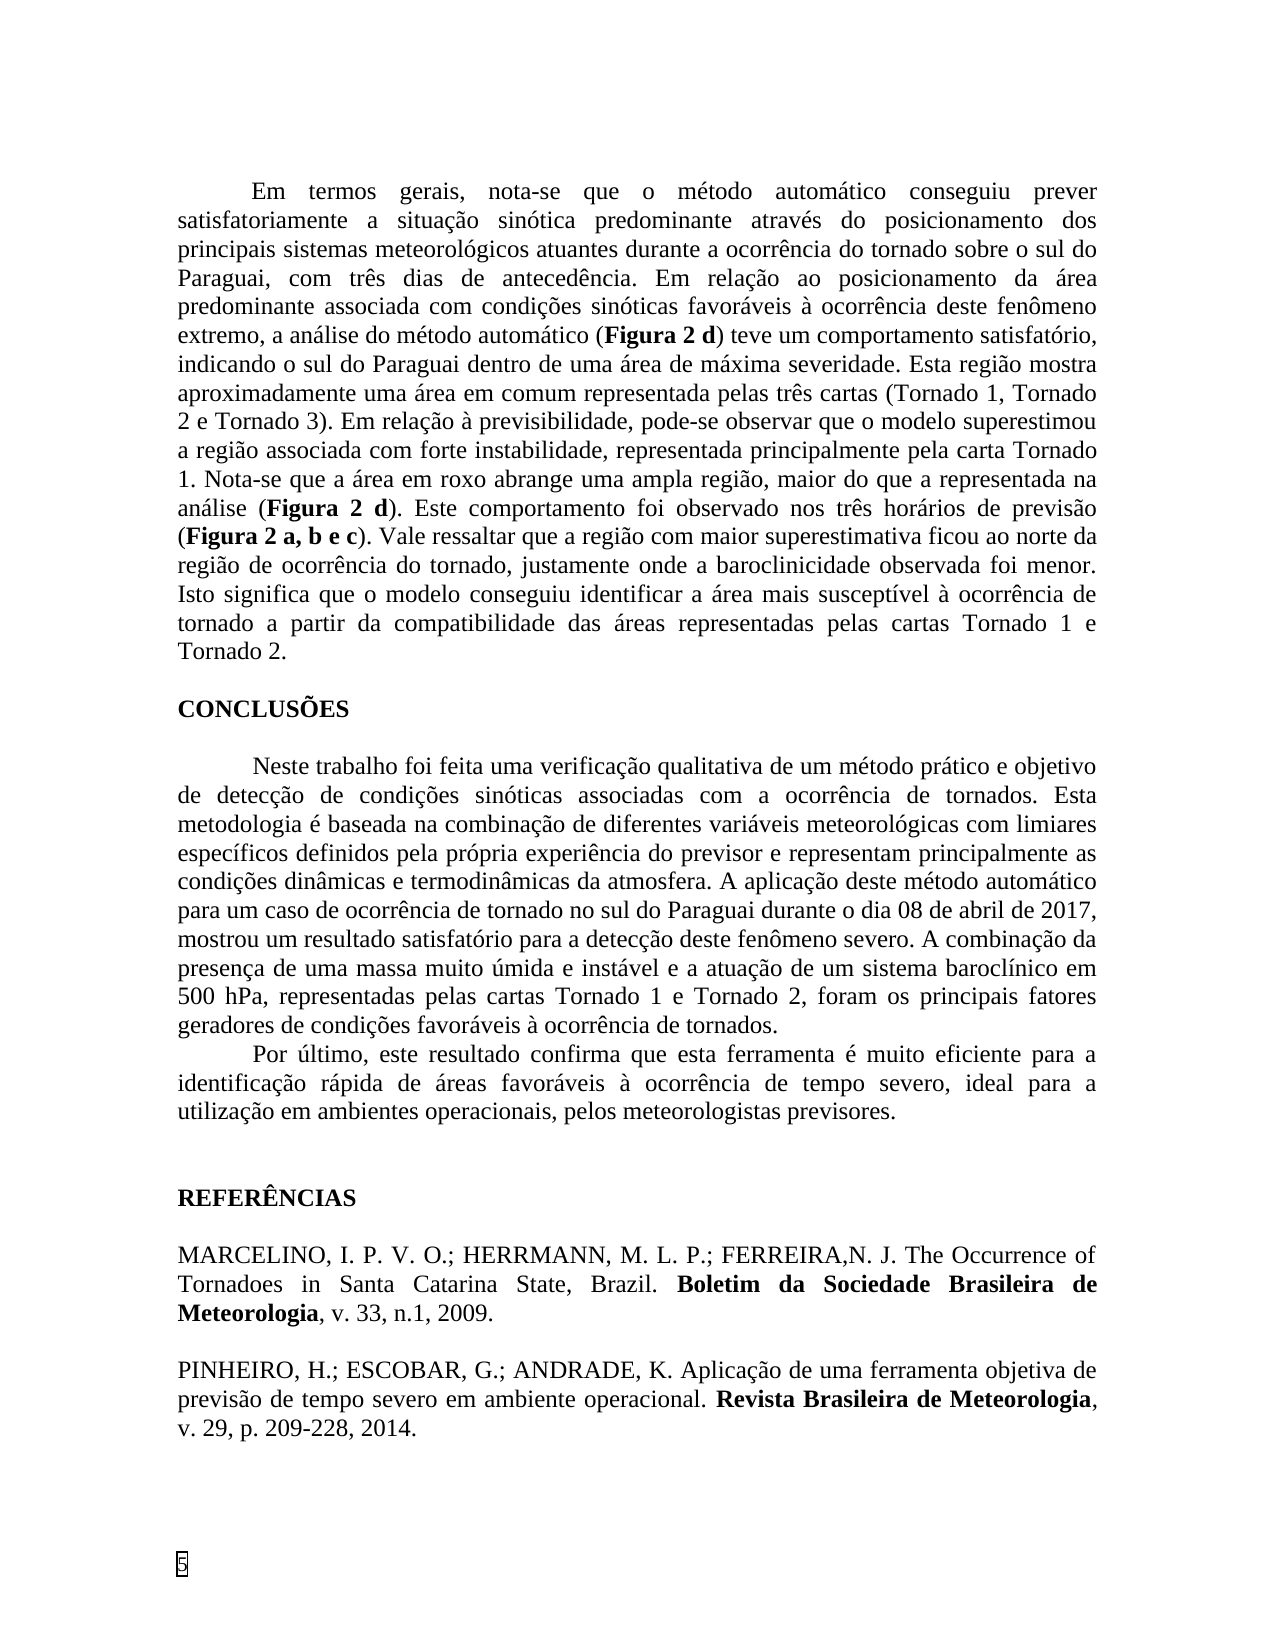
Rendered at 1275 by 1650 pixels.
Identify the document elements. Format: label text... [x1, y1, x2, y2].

text PINHEIRO, H.; ESCOBAR, G.; ANDRADE, K. Aplicação de uma ferramenta objetiva de previsão de tempo severo em ambiente operacional. Revista Brasileira de Meteorologia, v. 29, p. 209-228, 2014. [177, 1355, 1098, 1441]
text REFERÊNCIAS [177, 1183, 1098, 1211]
text Em termos gerais, nota-se que o método automático conseguiu prever satisfatoriamente a situação sinótica predominante através do posicionamento dos principais sistemas meteorológicos atuantes durante a ocorrência do tornado sobre o sul do Paraguai, com três dias de antecedência. Em relação ao posicionamento da área predominante associada com condições sinóticas favoráveis à ocorrência deste fenômeno extremo, a análise do método automático (Figura 2 d) teve um comportamento satisfatório, indicando o sul do Paraguai dentro de uma área de máxima severidade. Esta região mostra aproximadamente uma área em comum representada pelas três cartas (Tornado 1, Tornado 2 e Tornado 3). Em relação à previsibilidade, pode-se observar que o modelo superestimou a região associada com forte instabilidade, representada principalmente pela carta Tornado 1. Nota-se que a área em roxo abrange uma ampla região, maior do que a representada na análise (Figura 2 d). Este comportamento foi observado nos três horários de previsão (Figura 2 a, b e c). Vale ressaltar que a região com maior superestimativa ficou ao norte da região de ocorrência do tornado, justamente onde a baroclinicidade observada foi menor. Isto significa que o modelo conseguiu identificar a área mais susceptível à ocorrência de tornado a partir da compatibilidade das áreas representadas pelas cartas Tornado 1 e Tornado 2. [177, 176, 1098, 665]
text MARCELINO, I. P. V. O.; HERRMANN, M. L. P.; FERREIRA,N. J. The Occurrence of Tornadoes in Santa Catarina State, Brazil. Boletim da Sociedade Brasileira de Meteorologia, v. 33, n.1, 2009. [177, 1240, 1098, 1326]
text CONCLUSÕES [177, 694, 1098, 723]
text Neste trabalho foi feita uma verificação qualitativa de um método prático e objetivo de detecção de condições sinóticas associadas com a ocorrência de tornados. Esta metodologia é baseada na combinação de diferentes variáveis meteorológicas com limiares específicos definidos pela própria experiência do previsor e representam principalmente as condições dinâmicas e termodinâmicas da atmosfera. A aplicação deste método automático para um caso de ocorrência de tornado no sul do Paraguai durante o dia 08 de abril de 2017, mostrou um resultado satisfatório para a detecção deste fenômeno severo. A combinação da presença de uma massa muito úmida e instável e a atuação de um sistema baroclínico em 500 hPa, representadas pelas cartas Tornado 1 e Tornado 2, foram os principais fatores geradores de condições favoráveis à ocorrência de tornados. [177, 751, 1098, 1039]
text Por último, este resultado confirma que esta ferramenta é muito eficiente para a identificação rápida de áreas favoráveis à ocorrência de tempo severo, ideal para a utilização em ambientes operacionais, pelos meteorologistas previsores. [177, 1039, 1098, 1125]
